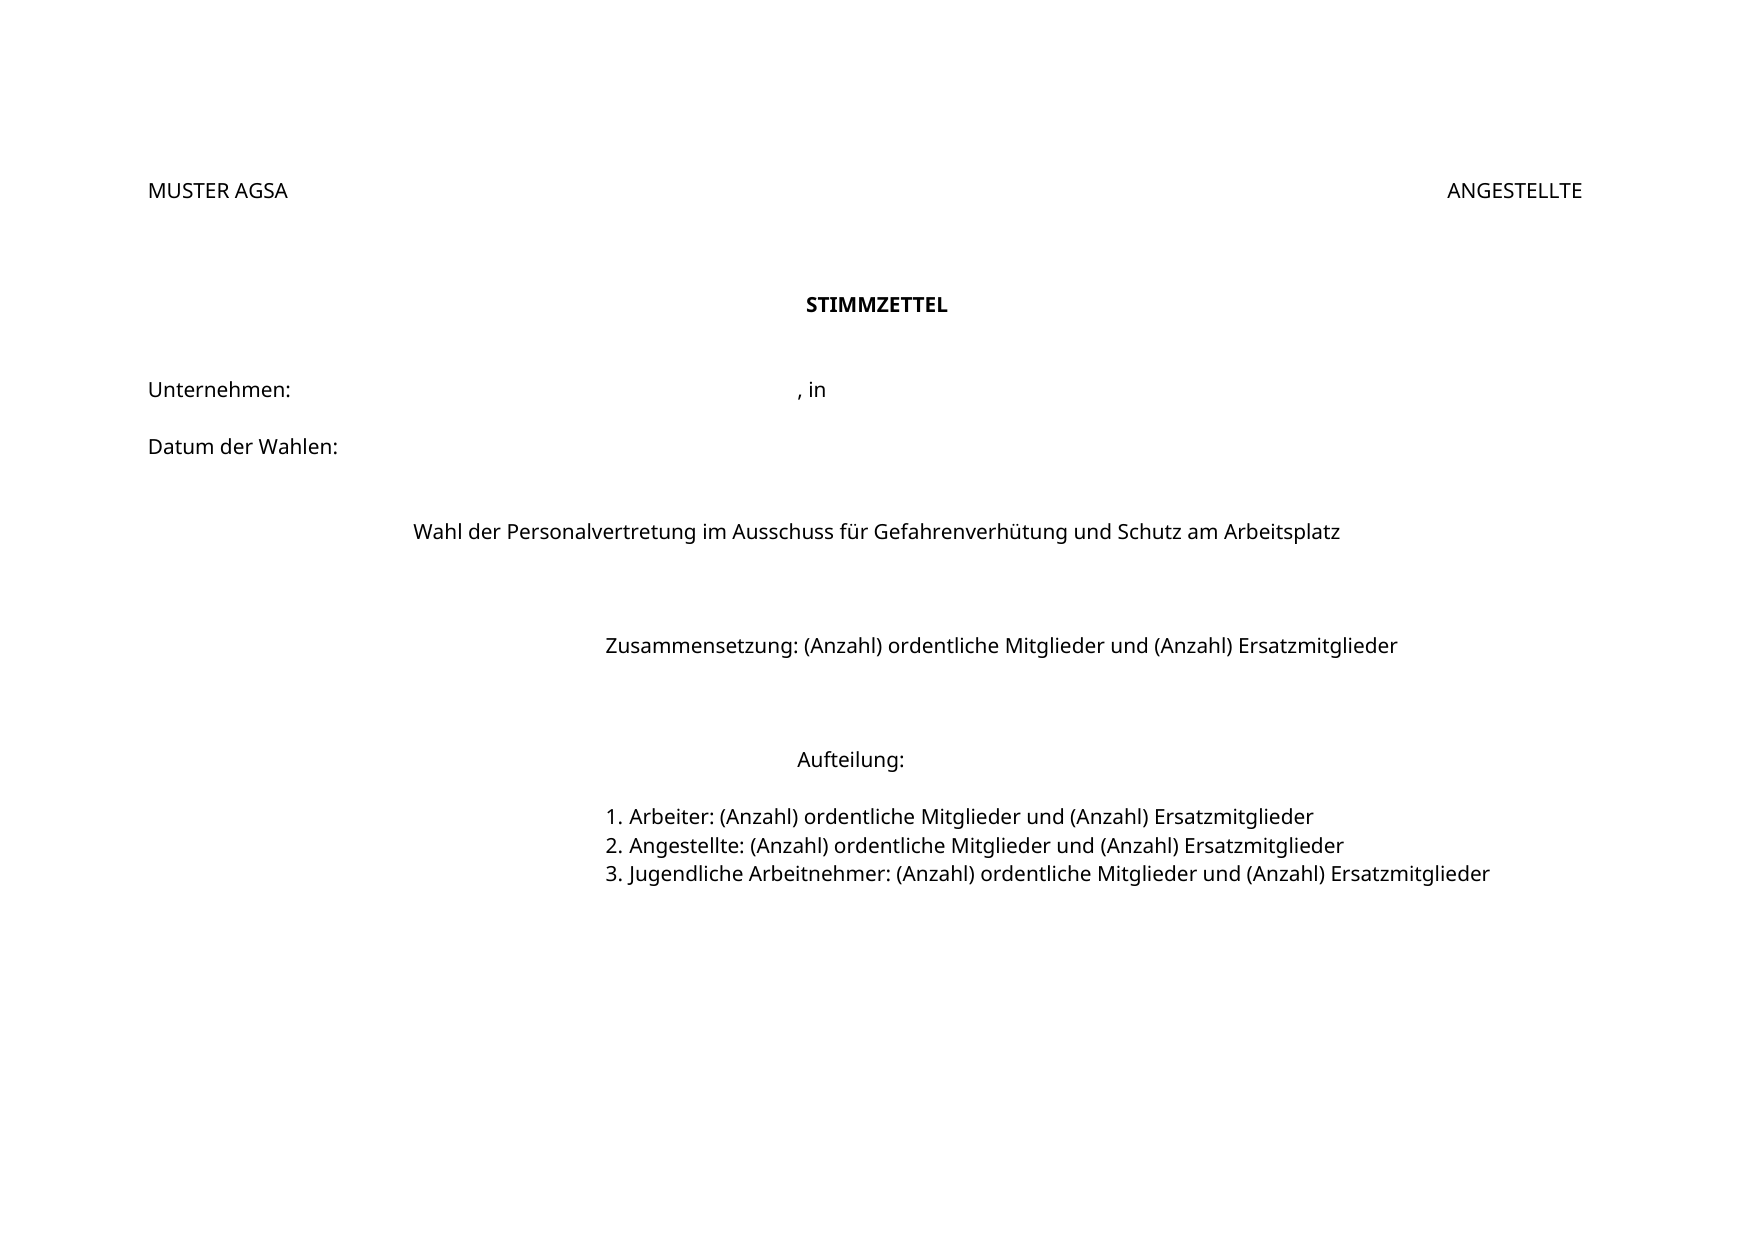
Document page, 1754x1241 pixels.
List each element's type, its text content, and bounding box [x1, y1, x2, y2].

text Aufteilung: [148, 745, 1606, 774]
text 2. Angestellte: (Anzahl) ordentliche Mitglieder und (Anzahl) Ersatzmitglieder [148, 831, 1606, 859]
text MUSTER AGSA ANGESTELLTE [148, 176, 1606, 204]
text 1. Arbeiter: (Anzahl) ordentliche Mitglieder und (Anzahl) Ersatzmitglieder [148, 802, 1606, 831]
text Zusammensetzung: (Anzahl) ordentliche Mitglieder und (Anzahl) Ersatzmitglieder [148, 631, 1606, 659]
text STIMMZETTEL [148, 290, 1606, 318]
text Datum der Wahlen: [148, 432, 1606, 460]
text 3. Jugendliche Arbeitnehmer: (Anzahl) ordentliche Mitglieder und (Anzahl) Ersatzmitglieder [148, 859, 1606, 888]
text Wahl der Personalvertretung im Ausschuss für Gefahrenverhütung und Schutz am Arbeitsplatz [148, 517, 1606, 546]
text Unternehmen: , in [148, 375, 1606, 403]
